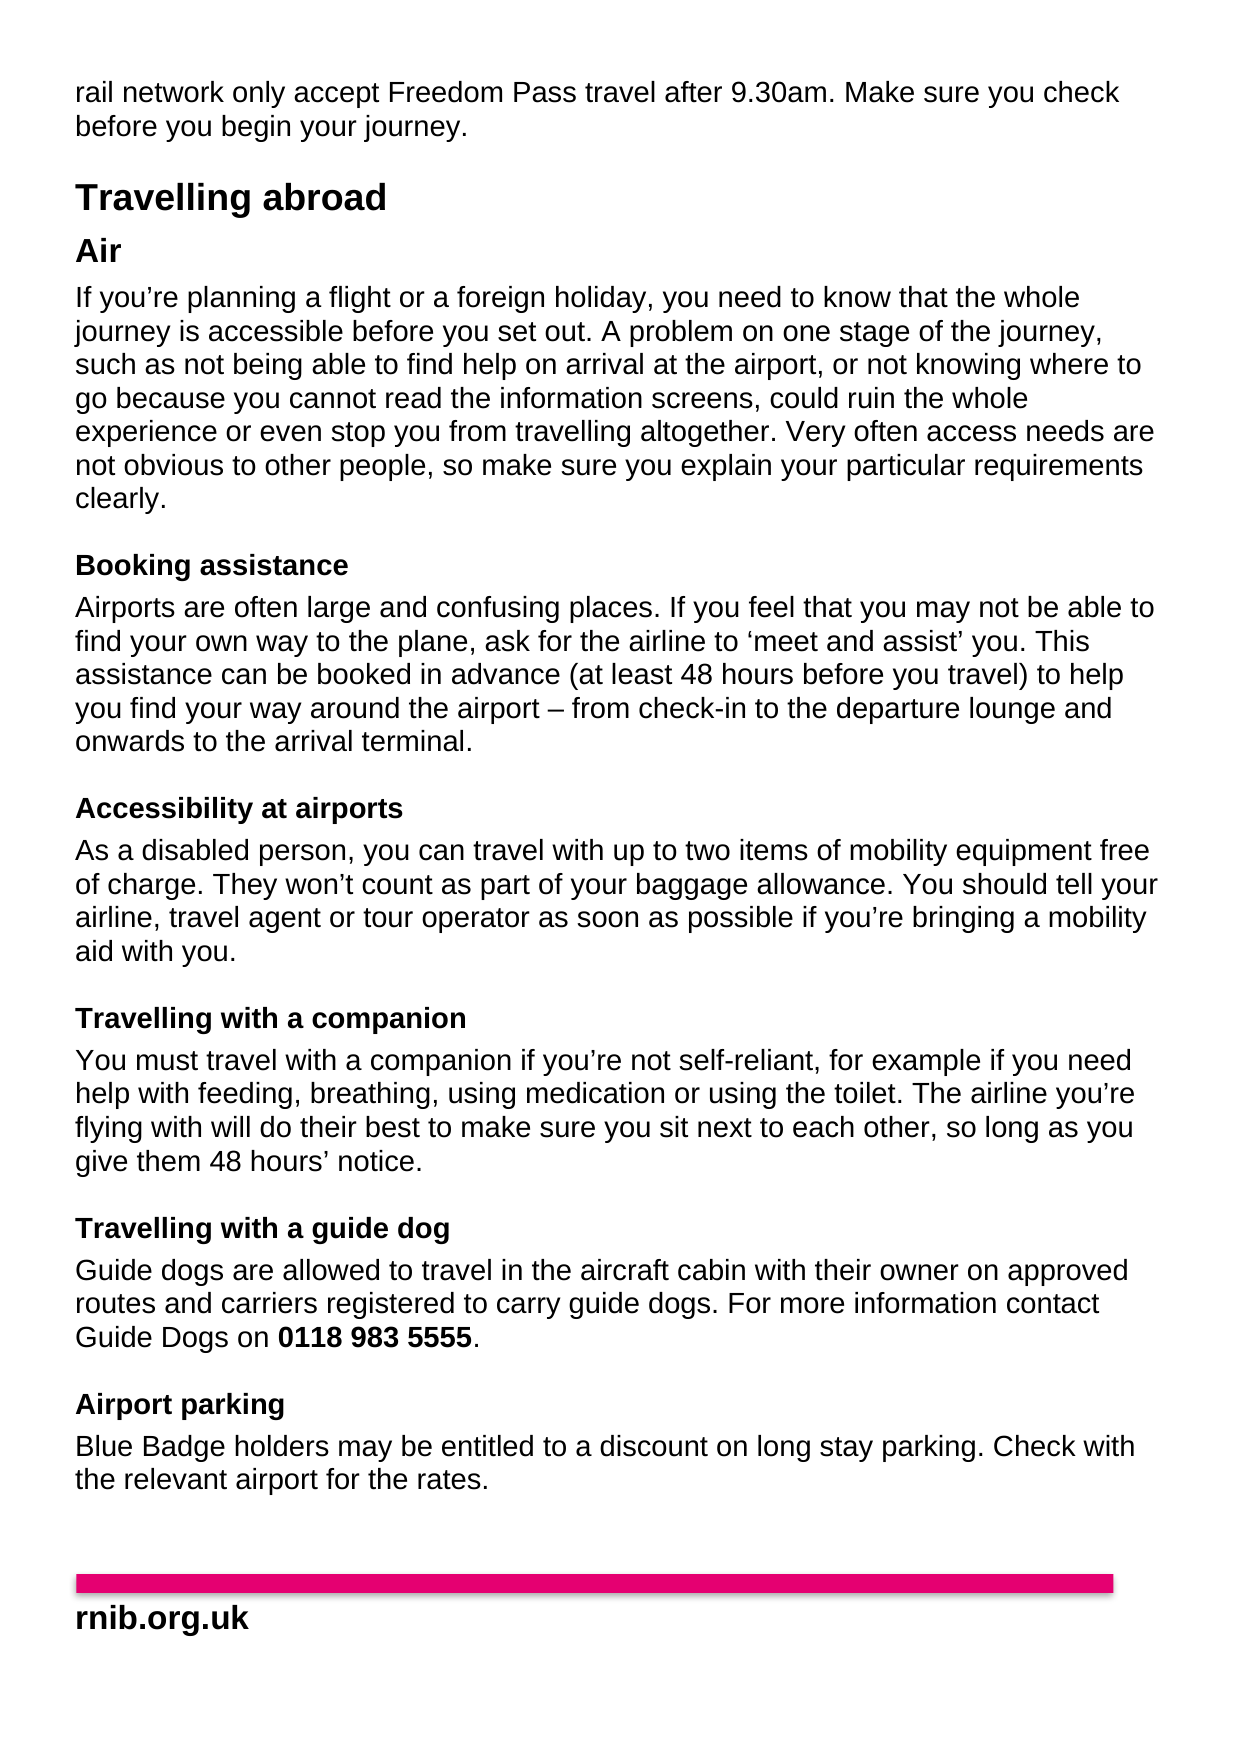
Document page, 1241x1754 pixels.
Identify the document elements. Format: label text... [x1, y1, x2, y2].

subtitle Booking assistance [75, 548, 1165, 582]
subtitle Airport parking [75, 1387, 1165, 1420]
text If you’re planning a flight or a foreign holiday, you need to know that the whole journey is accessible before you set out. A problem on one stage of the journey, such as not being able to find help on arrival at the airport, or not knowing where to go because you cannot read the information screens, could ruin the whole experience or even stop you from travelling altogether. Very often access needs are not obvious to other people, so make sure you explain your particular requirements clearly. [75, 280, 1165, 515]
text Guide dogs are allowed to travel in the aircraft cabin with their owner on approved routes and carriers registered to carry guide dogs. For more information contact Guide Dogs on 0118 983 5555. [75, 1253, 1165, 1353]
text Blue Badge holders may be entitled to a discount on long stay parking. Check with the relevant airport for the rates. [75, 1429, 1165, 1496]
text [75, 75, 1165, 142]
subtitle Air [75, 231, 1165, 270]
subtitle Accessibility at airports [75, 792, 1165, 825]
text Airports are often large and confusing places. If you feel that you may not be able to find your own way to the plane, ask for the airline to ‘meet and assist’ you. This assistance can be booked in advance (at least 48 hours before you travel) to help you find your way around the airport – from check-in to the departure lounge and onwards to the arrival terminal. [75, 590, 1165, 758]
subtitle Travelling with a companion [75, 1001, 1165, 1035]
text You must travel with a companion if you’re not self-reliant, for example if you need help with feeding, breathing, using medication or using the toilet. The airline you’re flying with will do their best to make sure you sit next to each other, so long as you give them 48 hours’ notice. [75, 1043, 1165, 1177]
subtitle Travelling with a guide dog [75, 1211, 1165, 1244]
text As a disabled person, you can travel with up to two items of mobility equipment free of charge. They won’t count as part of your baggage allowance. You should tell your airline, travel agent or tour operator as soon as possible if you’re bringing a mobility aid with you. [75, 833, 1165, 968]
subtitle Travelling abroad [75, 176, 1165, 219]
